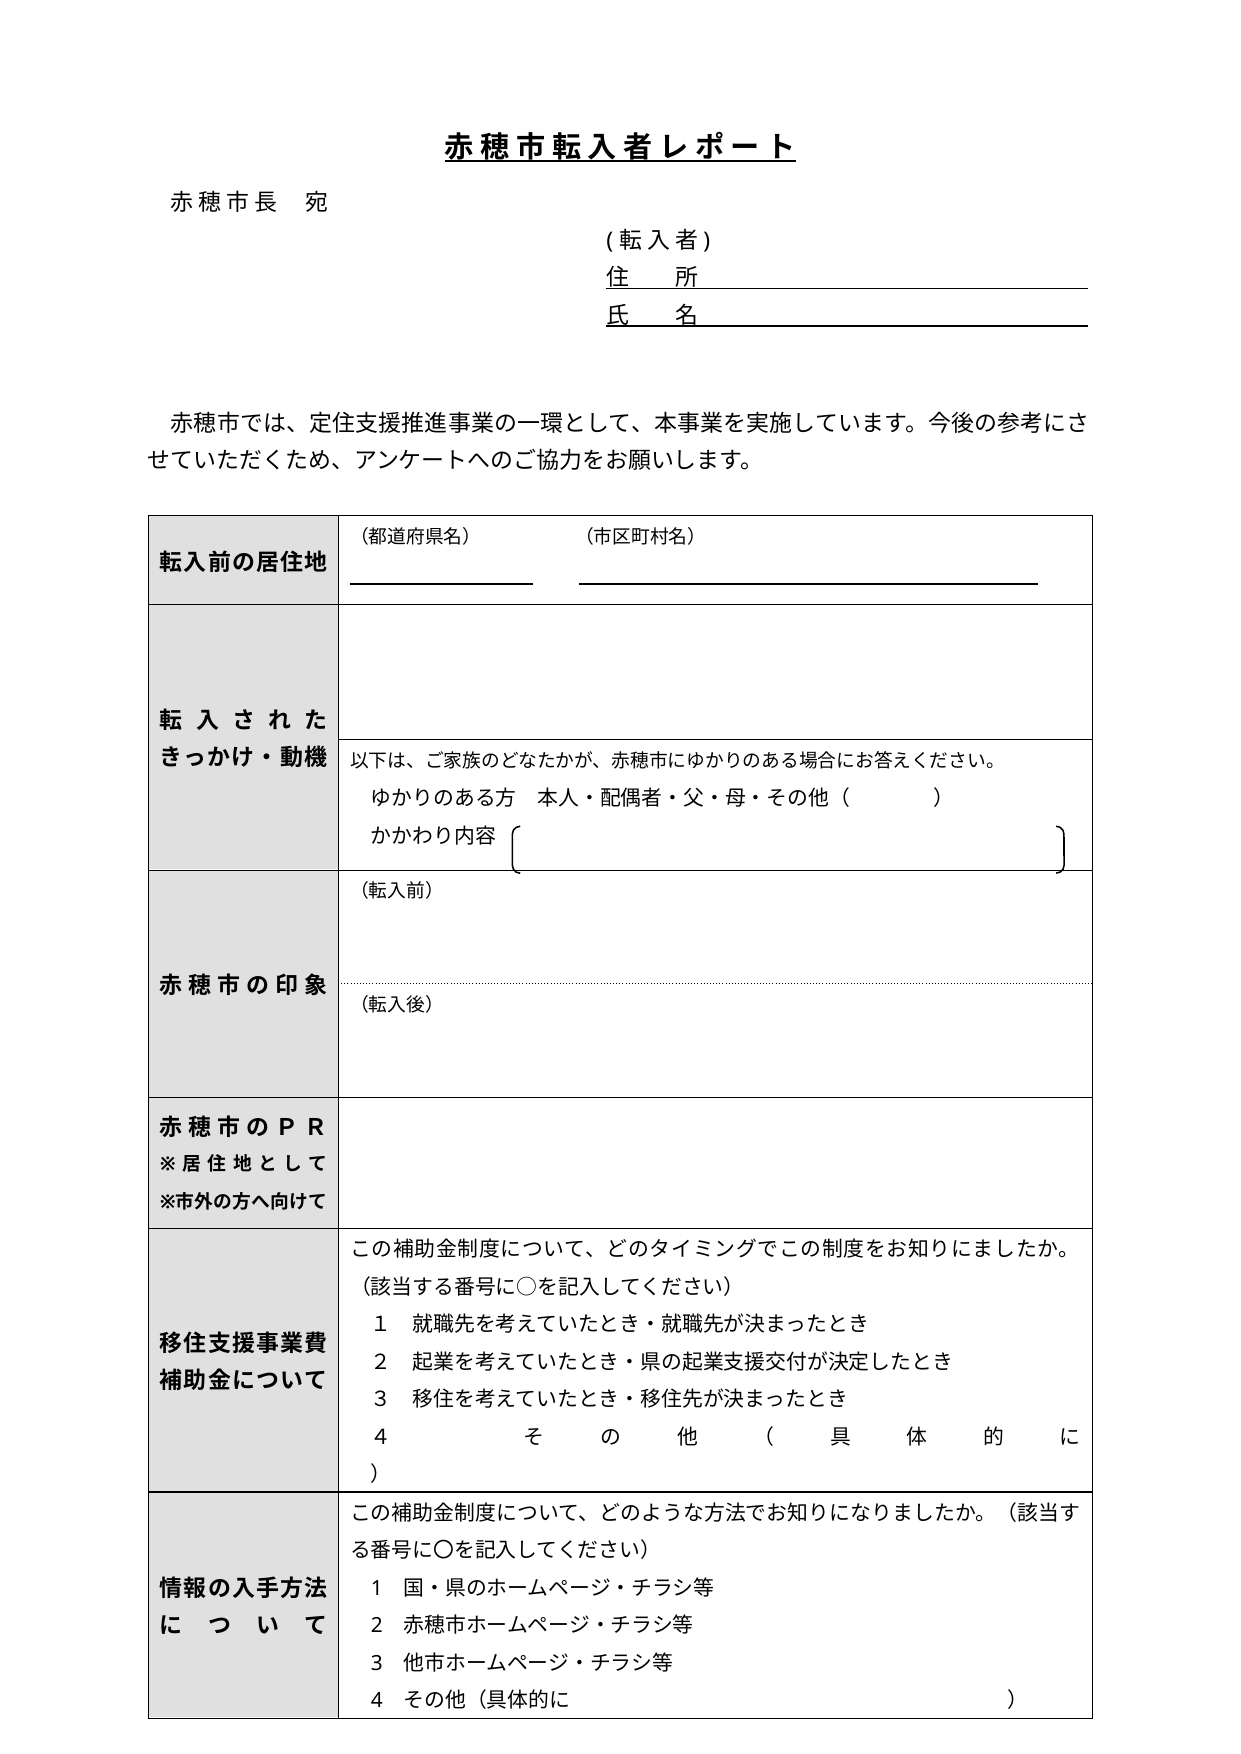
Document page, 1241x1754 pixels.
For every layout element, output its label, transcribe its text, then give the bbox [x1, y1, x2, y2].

text 赤穂市では、定住支援推進事業の一環として、本事業を実施しています。今後の参考にさせていただくため、アンケートへのご協力をお願いします。 [148, 403, 1092, 478]
table_cell [339, 1098, 1092, 1228]
text ( 転 入 者 ) [148, 219, 1092, 257]
table_cell （転入前） [339, 871, 1092, 983]
table_cell 情報の入手方法について [149, 1493, 338, 1717]
table_cell 赤穂市の印象 [149, 871, 338, 1097]
table_cell 移住支援事業費補助金について [149, 1229, 338, 1491]
table_header 転入前の居住地 [149, 516, 338, 604]
table_cell 以下は、ご家族のどなたかが、赤穂市にゆかりのある場合にお答えください。 ゆかりのある方 本人・配偶者・父・母・その他（ ） かかわり内容 [339, 740, 1092, 869]
text 氏 名 [148, 294, 1092, 332]
table_header （都道府県名） （市区町村名） [339, 516, 1092, 604]
table_cell 赤穂市のＰＲ ※居住地として ※市外の方へ向けて [149, 1098, 338, 1228]
text 赤 穂 市 転 入 者 レ ポ ー ト [148, 107, 1092, 182]
text 赤 穂 市 長 宛 [148, 182, 1092, 219]
table_cell この補助金制度について、どのような方法でお知りになりましたか。（該当する番号に〇を記入してください） 1 国・県のホームページ・チラシ等 2 赤穂市ホームページ・チラシ等 3 他市ホームページ・チラシ等 4 その他（具体的に ） [339, 1493, 1092, 1717]
table_cell 転入された きっかけ・動機 [149, 605, 338, 869]
text 住 所 [148, 257, 1092, 294]
table_cell この補助金制度について、どのタイミングでこの制度をお知りにましたか。（該当する番号に○を記入してください） １ 就職先を考えていたとき・就職先が決まったとき ２ 起業を考えていたとき・県の起業支援交付が決定したとき ３ 移住を考えていたとき・移住先が決まったとき ４ その他（具体的に ） [339, 1229, 1092, 1491]
table_cell [339, 605, 1092, 739]
table_cell （転入後） [339, 983, 1092, 1097]
